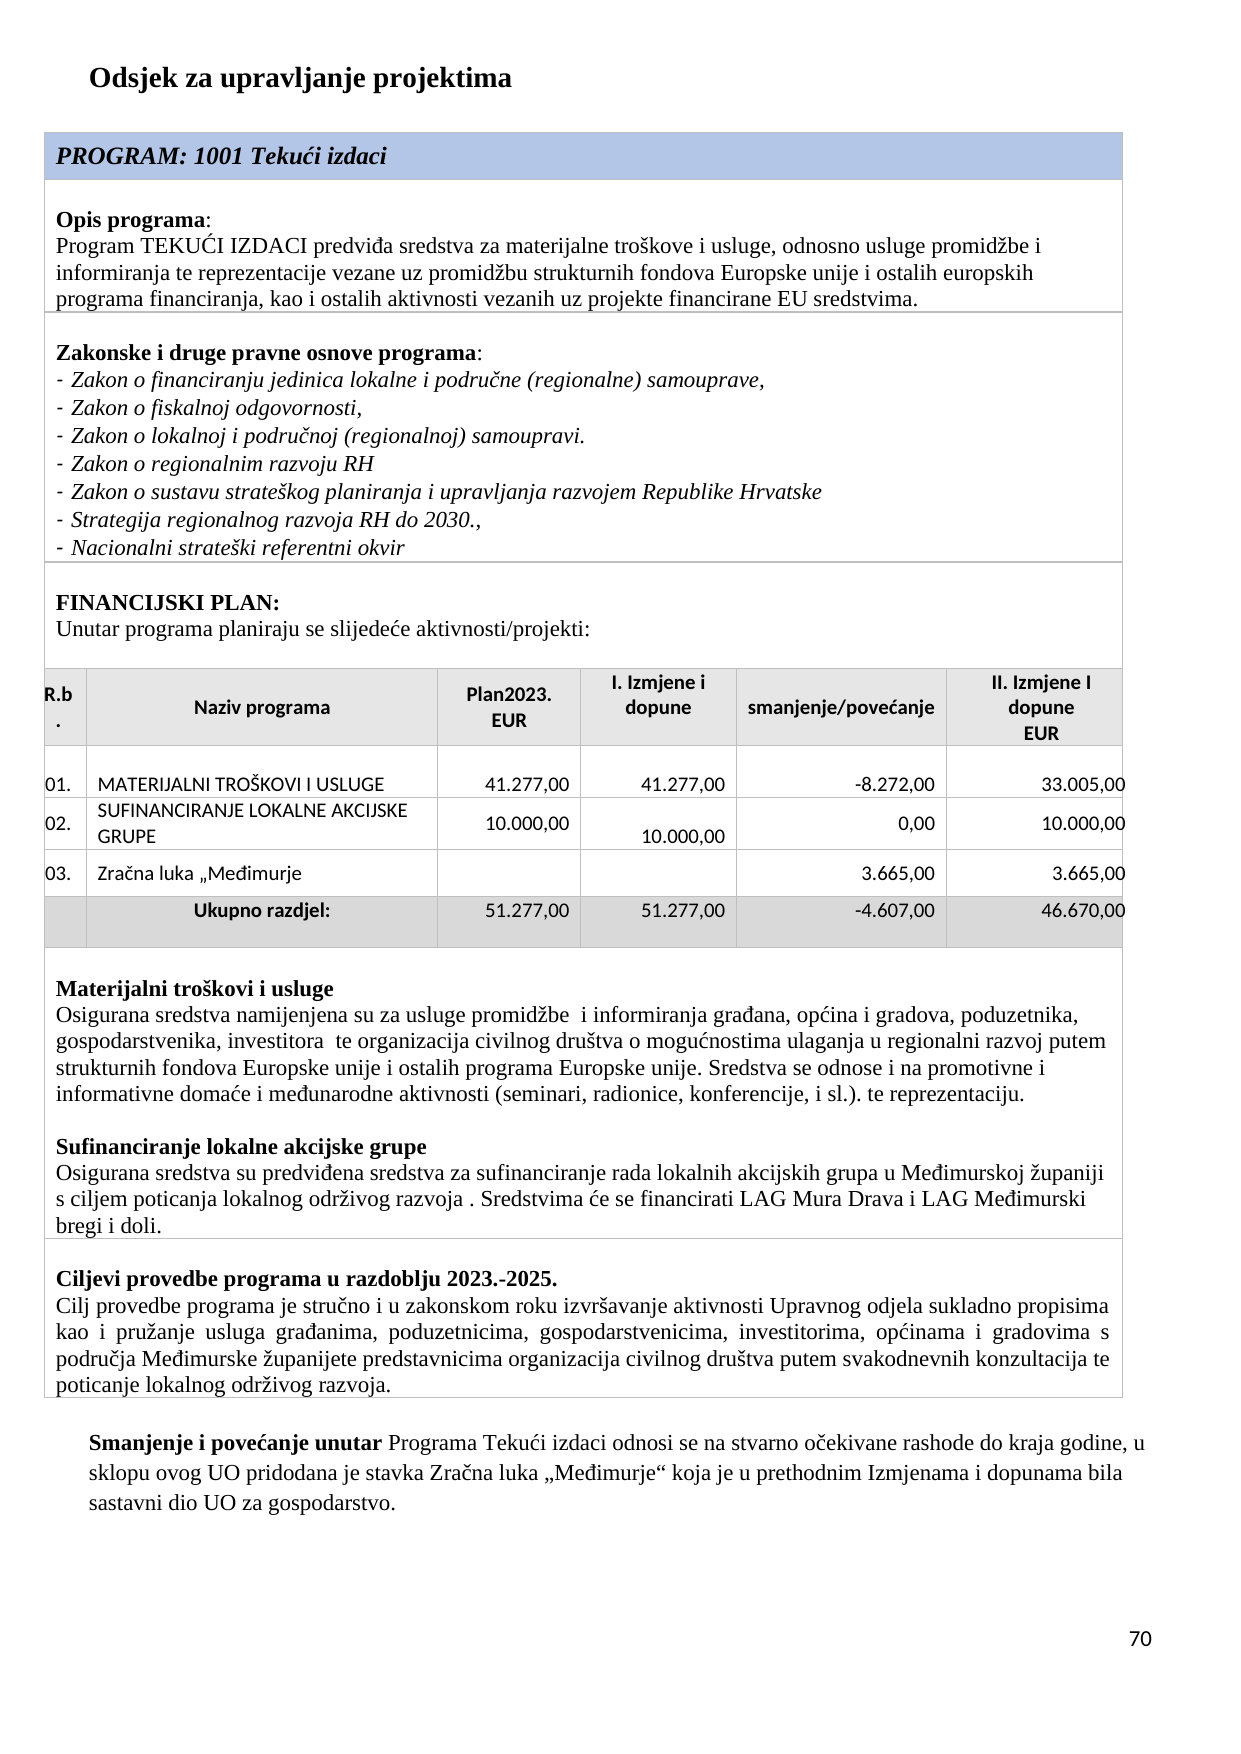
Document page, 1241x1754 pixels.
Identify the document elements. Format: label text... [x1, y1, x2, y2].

text Smanjenje i povećanje unutar Programa Tekući izdaci odnosi se na stvarno očekivane rashode do kraja godine, u sklopu ovog UO pridodana je stavka Zračna luka „Međimurje“ koja je u prethodnim Izmjenama i dopunama bila sastavni dio UO za gospodarstvo. [89, 1428, 1152, 1515]
table_cell FINANCIJSKI PLAN: Unutar programa planiraju se slijedeće aktivnosti/projekti: Materijalni troškovi i usluge Osigurana sredstva namijenjena su za usluge promidžbe i informiranja građana, općina i gradova, poduzetnika, gospodarstvenika, investitora te organizacija civilnog društva o mogućnostima ulaganja u regionalni razvoj putem strukturnih fondova Europske unije i ostalih programa Europske unije. Sredstva se odnose i na promotivne i informativne domaće i međunarodne aktivnosti (seminari, radionice, konferencije, i sl.). te reprezentaciju. Sufinanciranje lokalne akcijske grupe Osigurana sredstva su predviđena sredstva za sufinanciranje rada lokalnih akcijskih grupa u Međimurskoj županiji s ciljem poticanja lokalnog održivog razvoja . Sredstvima će se financirati LAG Mura Drava i LAG Međimurski bregi i doli. [45, 948, 1122, 1238]
table_cell Opis programa: Program TEKUĆI IZDACI predviđa sredstva za materijalne troškove i usluge, odnosno usluge promidžbe i informiranja te reprezentacije vezane uz promidžbu strukturnih fondova Europske unije i ostalih europskih programa financiranja, kao i ostalih aktivnosti vezanih uz projekte financirane EU sredstvima. [45, 180, 1122, 311]
table_header PROGRAM: 1001 Tekući izdaci [45, 133, 1122, 179]
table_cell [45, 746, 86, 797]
table_cell Zakonske i druge pravne osnove programa: Zakon o financiranju jedinica lokalne i područne (regionalne) samouprave, Zakon o fiskalnoj odgovornosti, Zakon o lokalnoj i područnoj (regionalnoj) samoupravi. Zakon o regionalnim razvoju RH Zakon o sustavu strateškog planiranja i upravljanja razvojem Republike Hrvatske Strategija regionalnog razvoja RH do 2030., Nacionalni strateški referentni okvir [45, 313, 1122, 561]
table_cell FINANCIJSKI PLAN: Unutar programa planiraju se slijedeće aktivnosti/projekti: Materijalni troškovi i usluge Osigurana sredstva namijenjena su za usluge promidžbe i informiranja građana, općina i gradova, poduzetnika, gospodarstvenika, investitora te organizacija civilnog društva o mogućnostima ulaganja u regionalni razvoj putem strukturnih fondova Europske unije i ostalih programa Europske unije. Sredstva se odnose i na promotivne i informativne domaće i međunarodne aktivnosti (seminari, radionice, konferencije, i sl.). te reprezentaciju. Sufinanciranje lokalne akcijske grupe Osigurana sredstva su predviđena sredstva za sufinanciranje rada lokalnih akcijskih grupa u Međimurskoj županiji s ciljem poticanja lokalnog održivog razvoja . Sredstvima će se financirati LAG Mura Drava i LAG Međimurski bregi i doli. [45, 563, 1122, 668]
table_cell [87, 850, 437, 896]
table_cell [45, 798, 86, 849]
text Odsjek za upravljanje projektima [89, 60, 1152, 94]
table_cell Ciljevi provedbe programa u razdoblju 2023.-2025. Cilj provedbe programa je stručno i u zakonskom roku izvršavanje aktivnosti Upravnog odjela sukladno propisima kao i pružanje usluga građanima, poduzetnicima, gospodarstvenicima, investitorima, općinama i gradovima s područja Međimurske županijete predstavnicima organizacija civilnog društva putem svakodnevnih konzultacija te poticanje lokalnog održivog razvoja. [45, 1239, 1122, 1397]
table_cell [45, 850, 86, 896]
